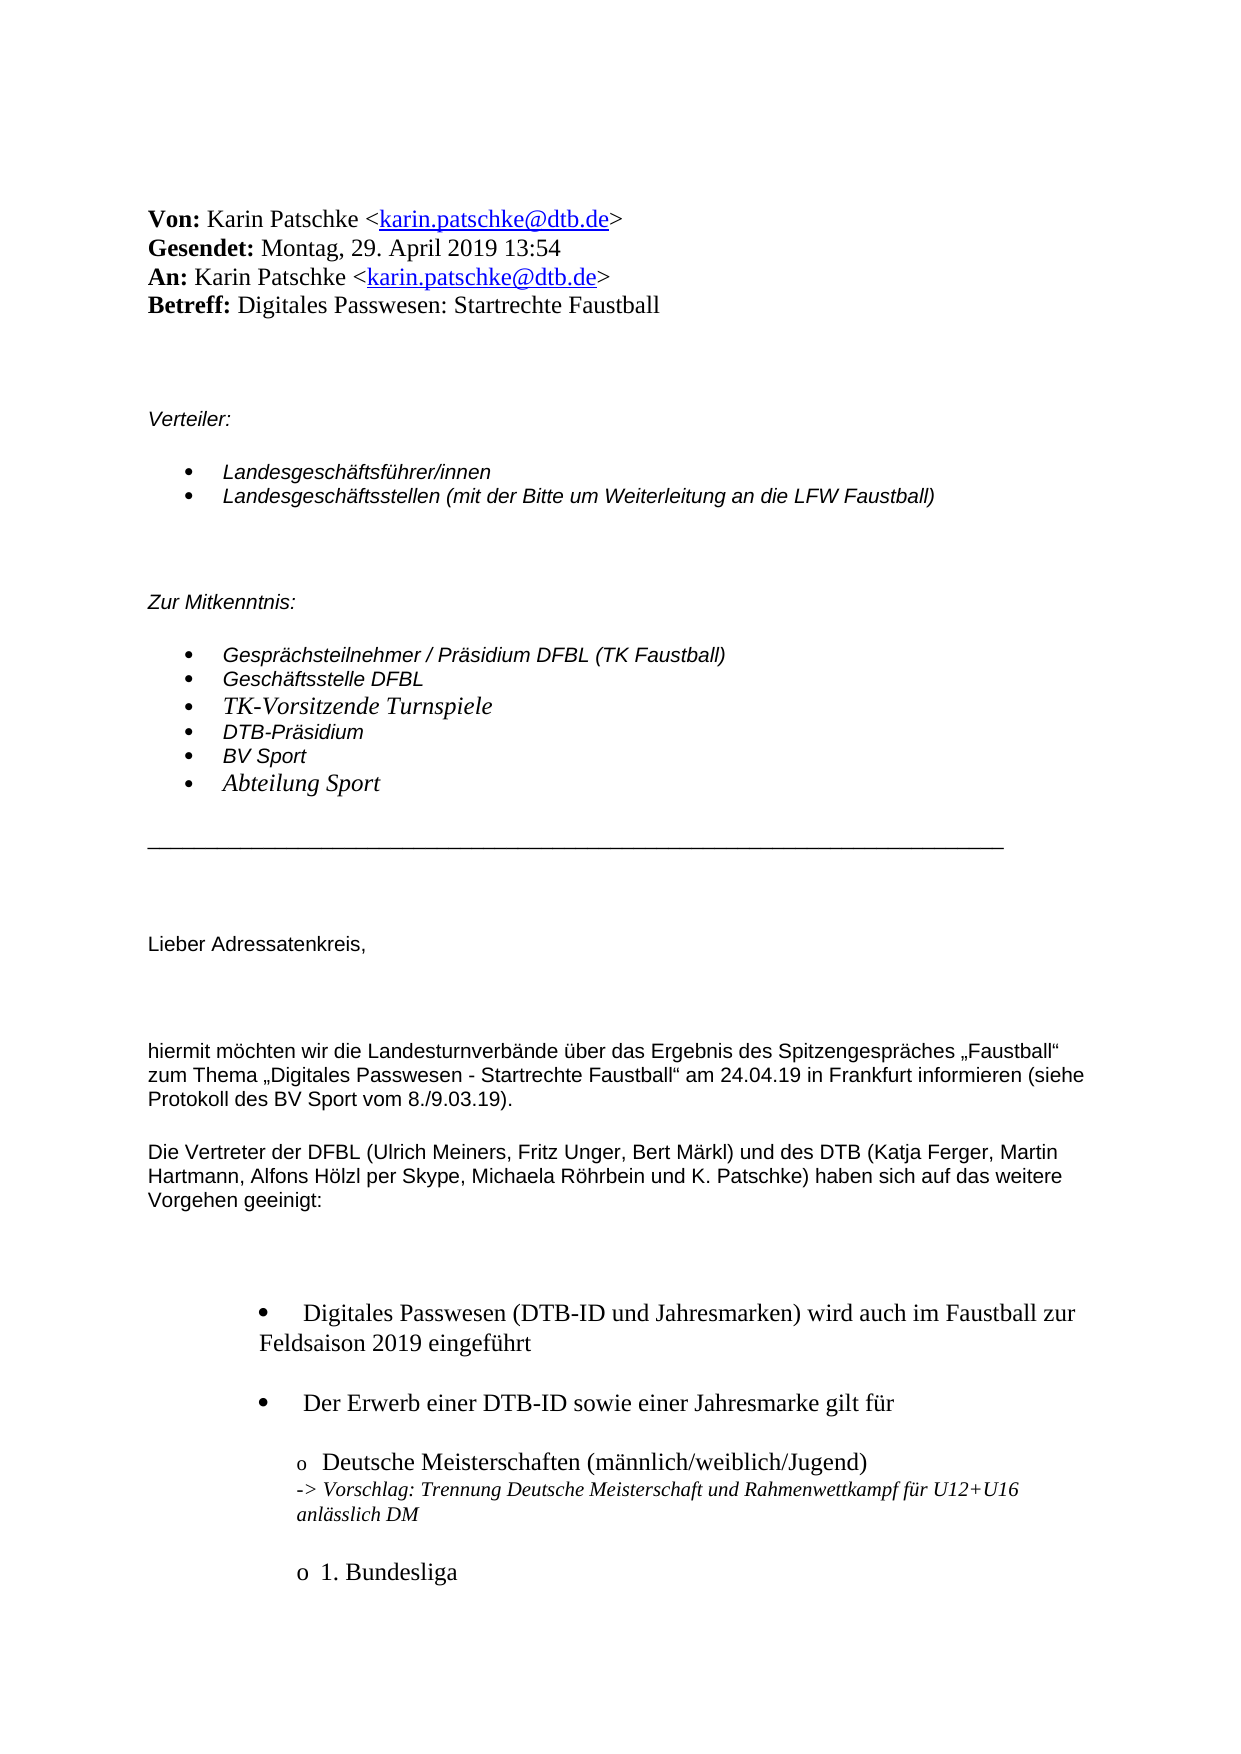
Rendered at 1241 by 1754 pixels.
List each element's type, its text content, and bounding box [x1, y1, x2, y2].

list Landesgeschäftsstellen (mit der Bitte um Weiterleitung an die LFW Faustball) [185, 483, 1093, 508]
text o Deutsche Meisterschaften (männlich/weiblich/Jugend) -> Vorschlag: Trennung Deutsche Meisterschaft und Rahmenwettkampf für U12+U16 anlässlich DM [296, 1447, 1093, 1526]
text Zur Mitkenntnis: [148, 590, 1093, 614]
list DTB-Präsidium [185, 720, 1093, 744]
text Von: Karin Patschke <karin.patschke@dtb.de> Gesendet: Montag, 29. April 2019 13:54 An: Karin Patschke <karin.patschke@dtb.de> Betreff: Digitales Passwesen: Startrechte Faustball [148, 204, 1093, 319]
text Lieber Adressatenkreis, [148, 932, 1093, 956]
text Die Vertreter der DFBL (Ulrich Meiners, Fritz Unger, Bert Märkl) und des DTB (Katja Ferger, Martin Hartmann, Alfons Hölzl per Skype, Michaela Röhrbein und K. Patschke) haben sich auf das weitere Vorgehen geeinigt: [148, 1139, 1093, 1211]
text  Digitales Passwesen (DTB-ID und Jahresmarken) wird auch im Faustball zur Feldsaison 2019 eingeführt [259, 1298, 1093, 1357]
text Verteiler: [148, 406, 1093, 430]
list TK-Vorsitzende Turnspiele [185, 691, 1093, 720]
text o 1. Bundesliga [296, 1557, 1093, 1585]
list Abteilung Sport [185, 768, 1093, 797]
text  Der Erwerb einer DTB-ID sowie einer Jahresmarke gilt für [259, 1388, 1093, 1417]
list Geschäftsstelle DFBL [185, 667, 1093, 691]
list Landesgeschäftsführer/innen [185, 459, 1093, 483]
text hiermit möchten wir die Landesturnverbände über das Ergebnis des Spitzengespräches „Faustball“ zum Thema „Digitales Passwesen - Startrechte Faustball“ am 24.04.19 in Frankfurt informieren (siehe Protokoll des BV Sport vom 8./9.03.19). [148, 1038, 1093, 1110]
list BV Sport [185, 744, 1093, 768]
text __________________________________________________________________________ [148, 826, 1093, 850]
list Gesprächsteilnehmer / Präsidium DFBL (TK Faustball) [185, 643, 1093, 667]
